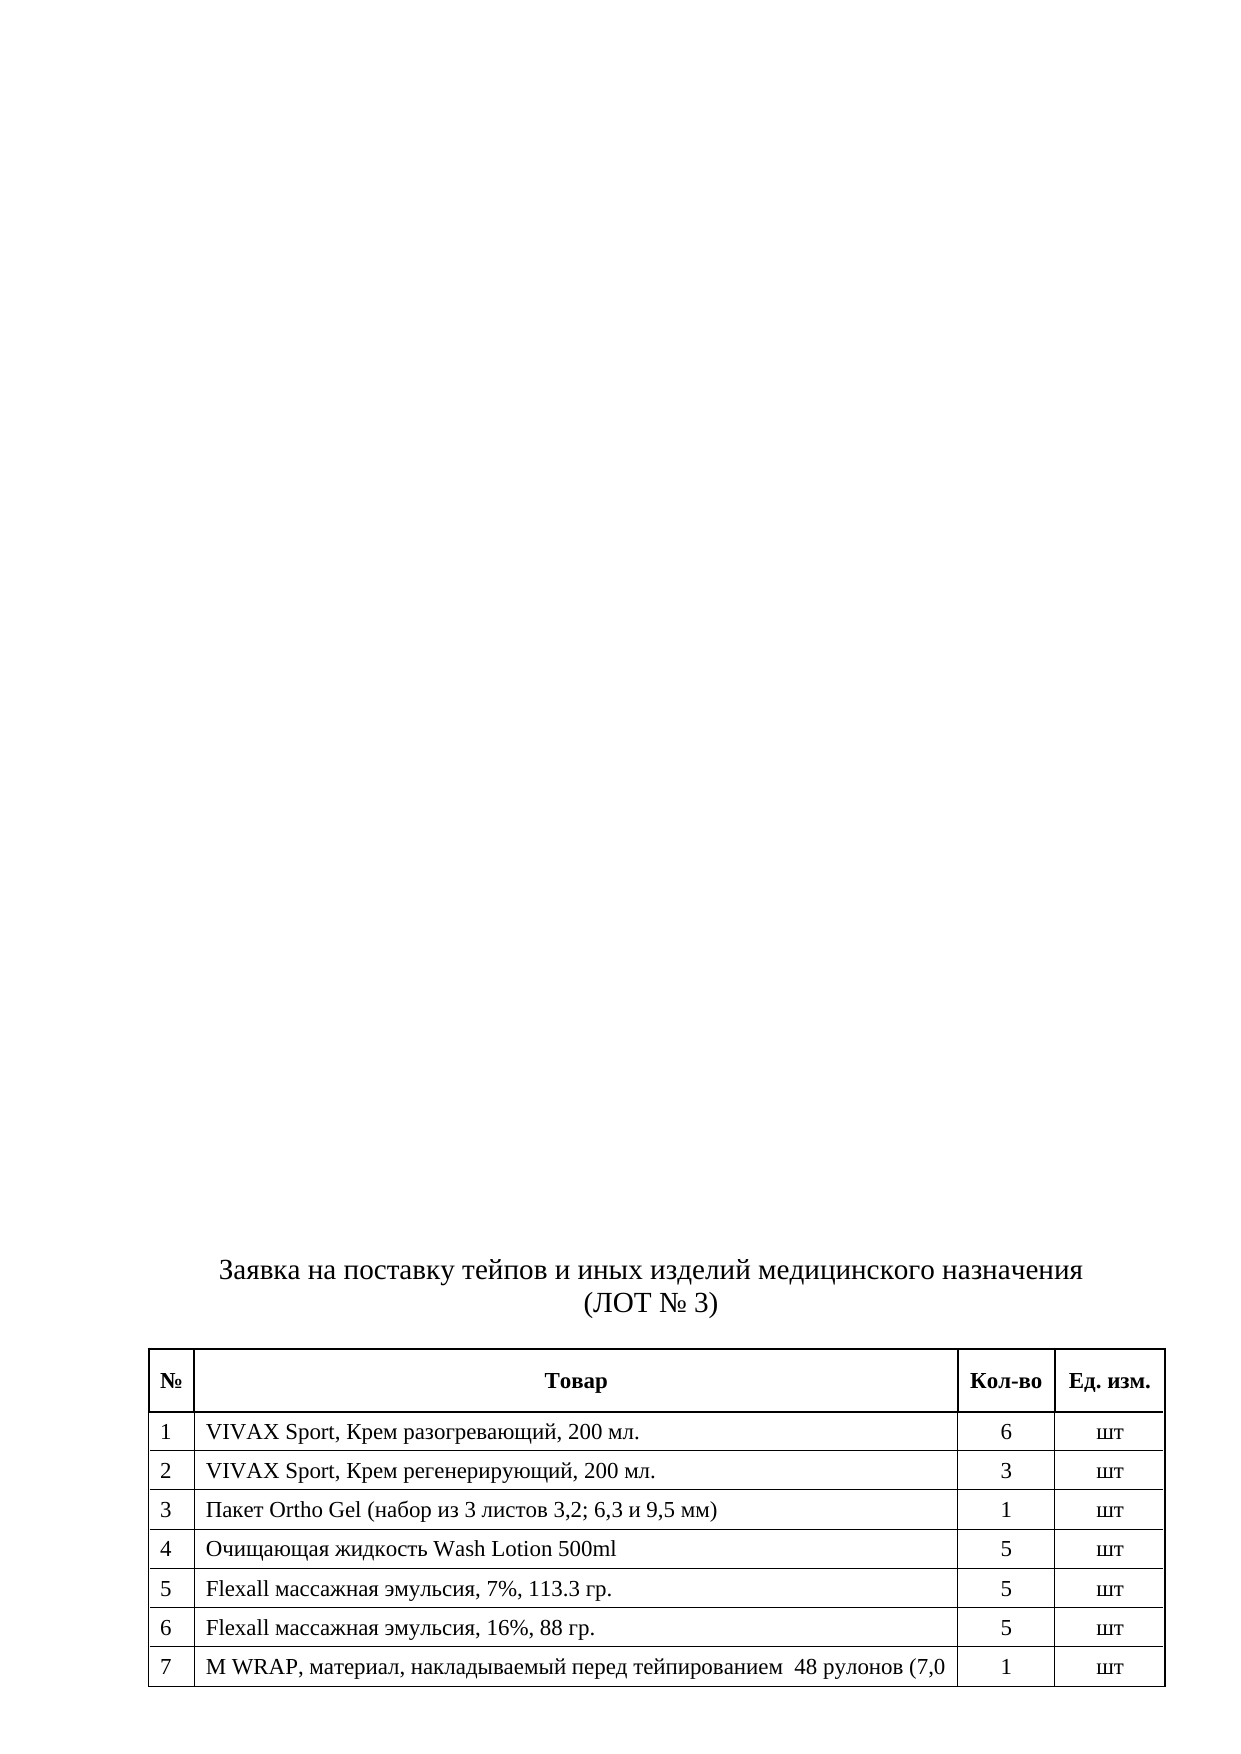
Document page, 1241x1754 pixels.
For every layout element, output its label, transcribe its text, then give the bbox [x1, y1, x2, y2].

table_cell 7 [149, 1646, 194, 1686]
table_cell 5 [958, 1608, 1054, 1646]
table_cell 6 [958, 1413, 1054, 1450]
text (ЛОТ № 3) [150, 1285, 1152, 1319]
table_header Ед. изм. [1056, 1350, 1164, 1411]
table_header Товар [195, 1350, 957, 1411]
table_cell шт [1055, 1450, 1164, 1489]
table_cell 1 [958, 1647, 1054, 1686]
table_cell Пакет Ortho Gel (набор из 3 листов 3,2; 6,3 и 9,5 мм) [195, 1490, 957, 1528]
table_header Кол-во [959, 1350, 1054, 1411]
table_cell 5 [149, 1568, 194, 1607]
table_cell 6 [149, 1607, 194, 1646]
table_cell шт [1055, 1411, 1164, 1450]
table_cell шт [1055, 1568, 1164, 1607]
table_cell 2 [149, 1450, 194, 1489]
table_cell 1 [149, 1413, 194, 1450]
table_cell 1 [958, 1490, 1054, 1528]
table_cell Очищающая жидкость Wash Lotion 500ml [195, 1530, 957, 1568]
table_cell Flexall массажная эмульсия, 16%, 88 гр. [195, 1608, 957, 1646]
table_cell шт [1055, 1489, 1164, 1528]
table_cell 5 [958, 1530, 1054, 1568]
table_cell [195, 1647, 957, 1686]
table_header № [150, 1350, 193, 1411]
table_cell VIVAX Sport, Крем регенерирующий, 200 мл. [195, 1451, 957, 1489]
table_cell 4 [149, 1529, 194, 1568]
table_cell шт [1055, 1529, 1164, 1568]
table_cell 3 [958, 1451, 1054, 1489]
table_cell Flexall массажная эмульсия, 7%, 113.3 гр. [195, 1569, 957, 1607]
table_cell шт [1055, 1607, 1164, 1646]
table_cell 3 [149, 1489, 194, 1528]
table_cell 5 [958, 1569, 1054, 1607]
table_cell шт [1055, 1646, 1164, 1686]
text Заявка на поставку тейпов и иных изделий медицинского назначения [150, 1252, 1152, 1285]
table_cell VIVAX Sport, Крем разогревающий, 200 мл. [195, 1413, 957, 1450]
